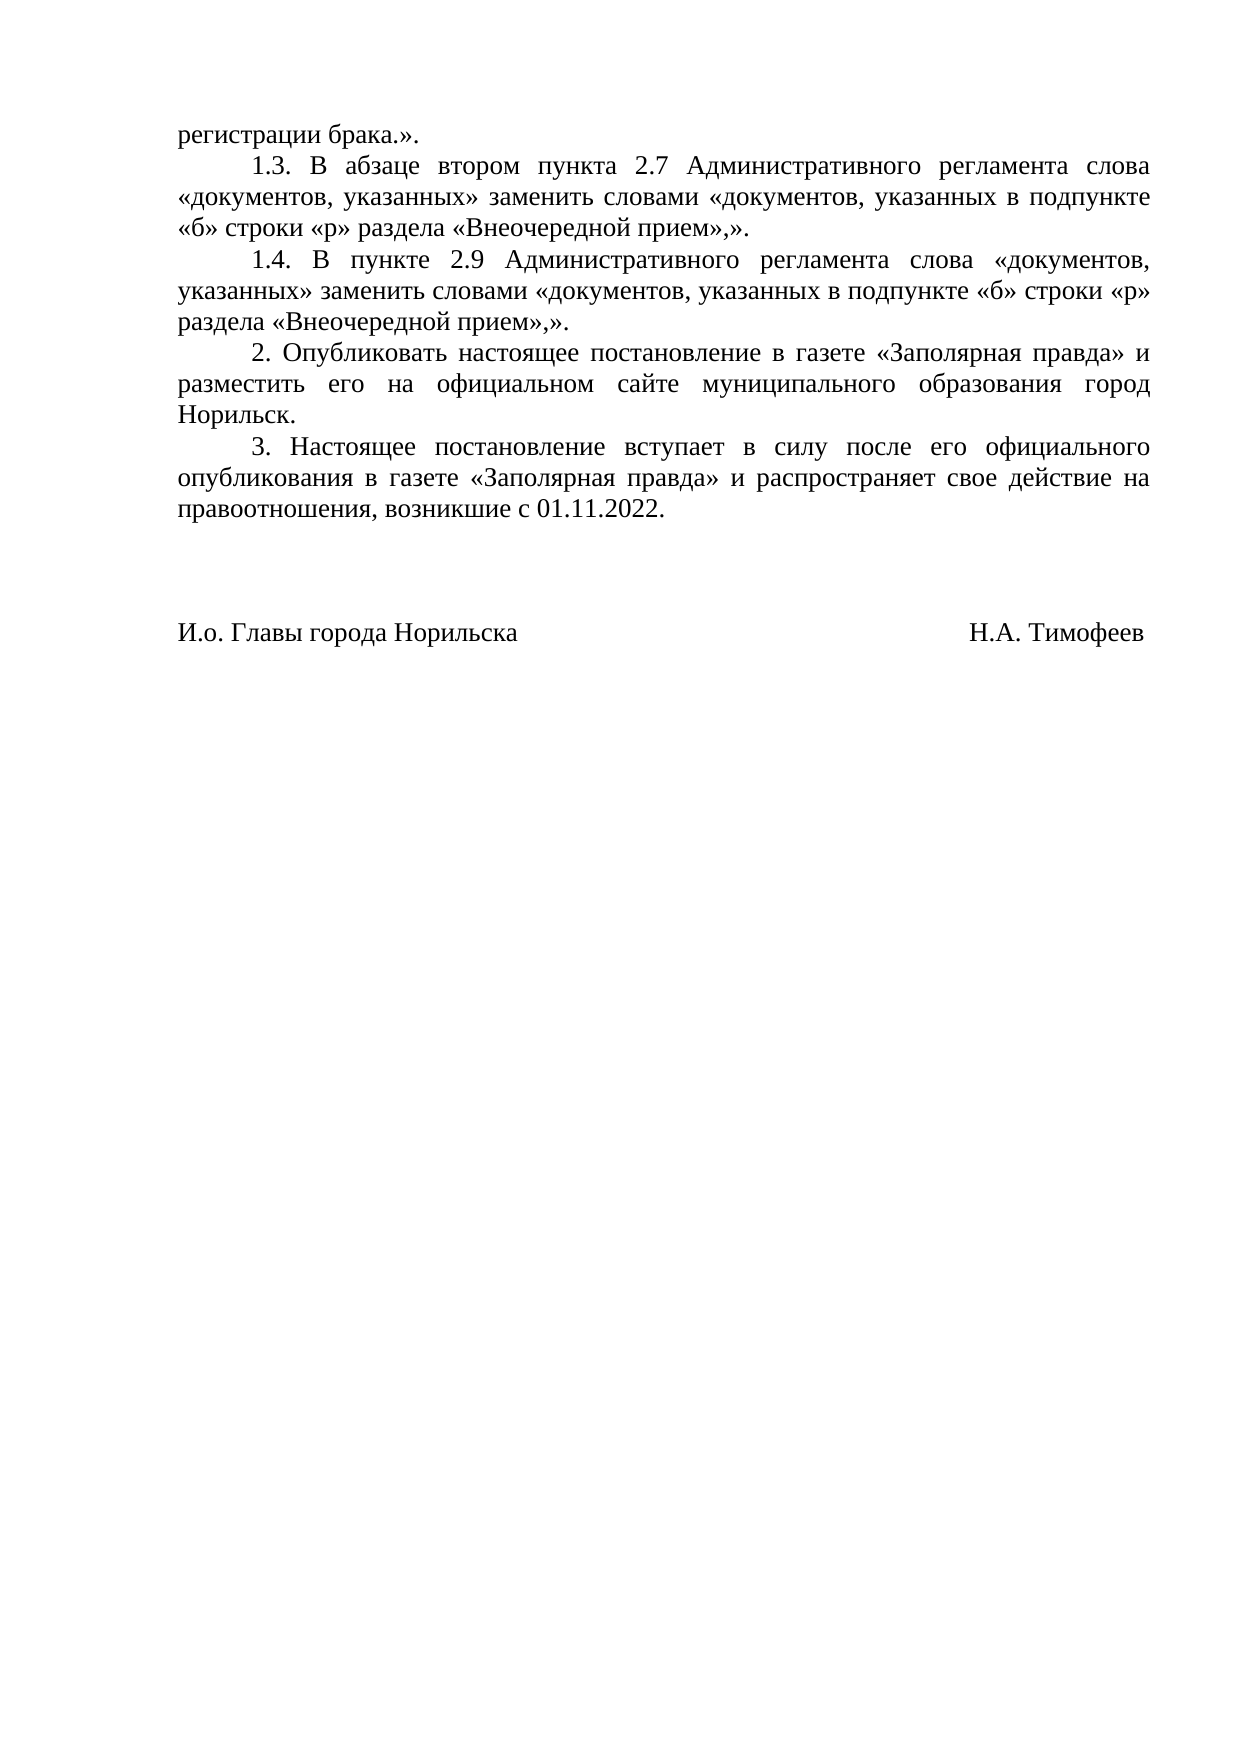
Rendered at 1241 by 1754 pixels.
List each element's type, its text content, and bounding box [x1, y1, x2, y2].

text И.о. Главы города Норильска Н.А. Тимофеев [177, 616, 1152, 648]
text 2. Опубликовать настоящее постановление в газете «Заполярная правда» и разместить его на официальном сайте муниципального образования город Норильск. [177, 336, 1152, 429]
text 1.4. В пункте 2.9 Административного регламента слова «документов, указанных» заменить словами «документов, указанных в подпункте «б» строки «р» раздела «Внеочередной прием»,». [177, 243, 1152, 336]
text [177, 118, 1152, 149]
text 1.3. В абзаце втором пункта 2.7 Административного регламента слова «документов, указанных» заменить словами «документов, указанных в подпункте «б» строки «р» раздела «Внеочередной прием»,». [177, 149, 1152, 243]
list 3. Настоящее постановление вступает в силу после его официального опубликования в газете «Заполярная правда» и распространяет свое действие на правоотношения, возникшие с 01.11.2022. [177, 429, 1152, 523]
